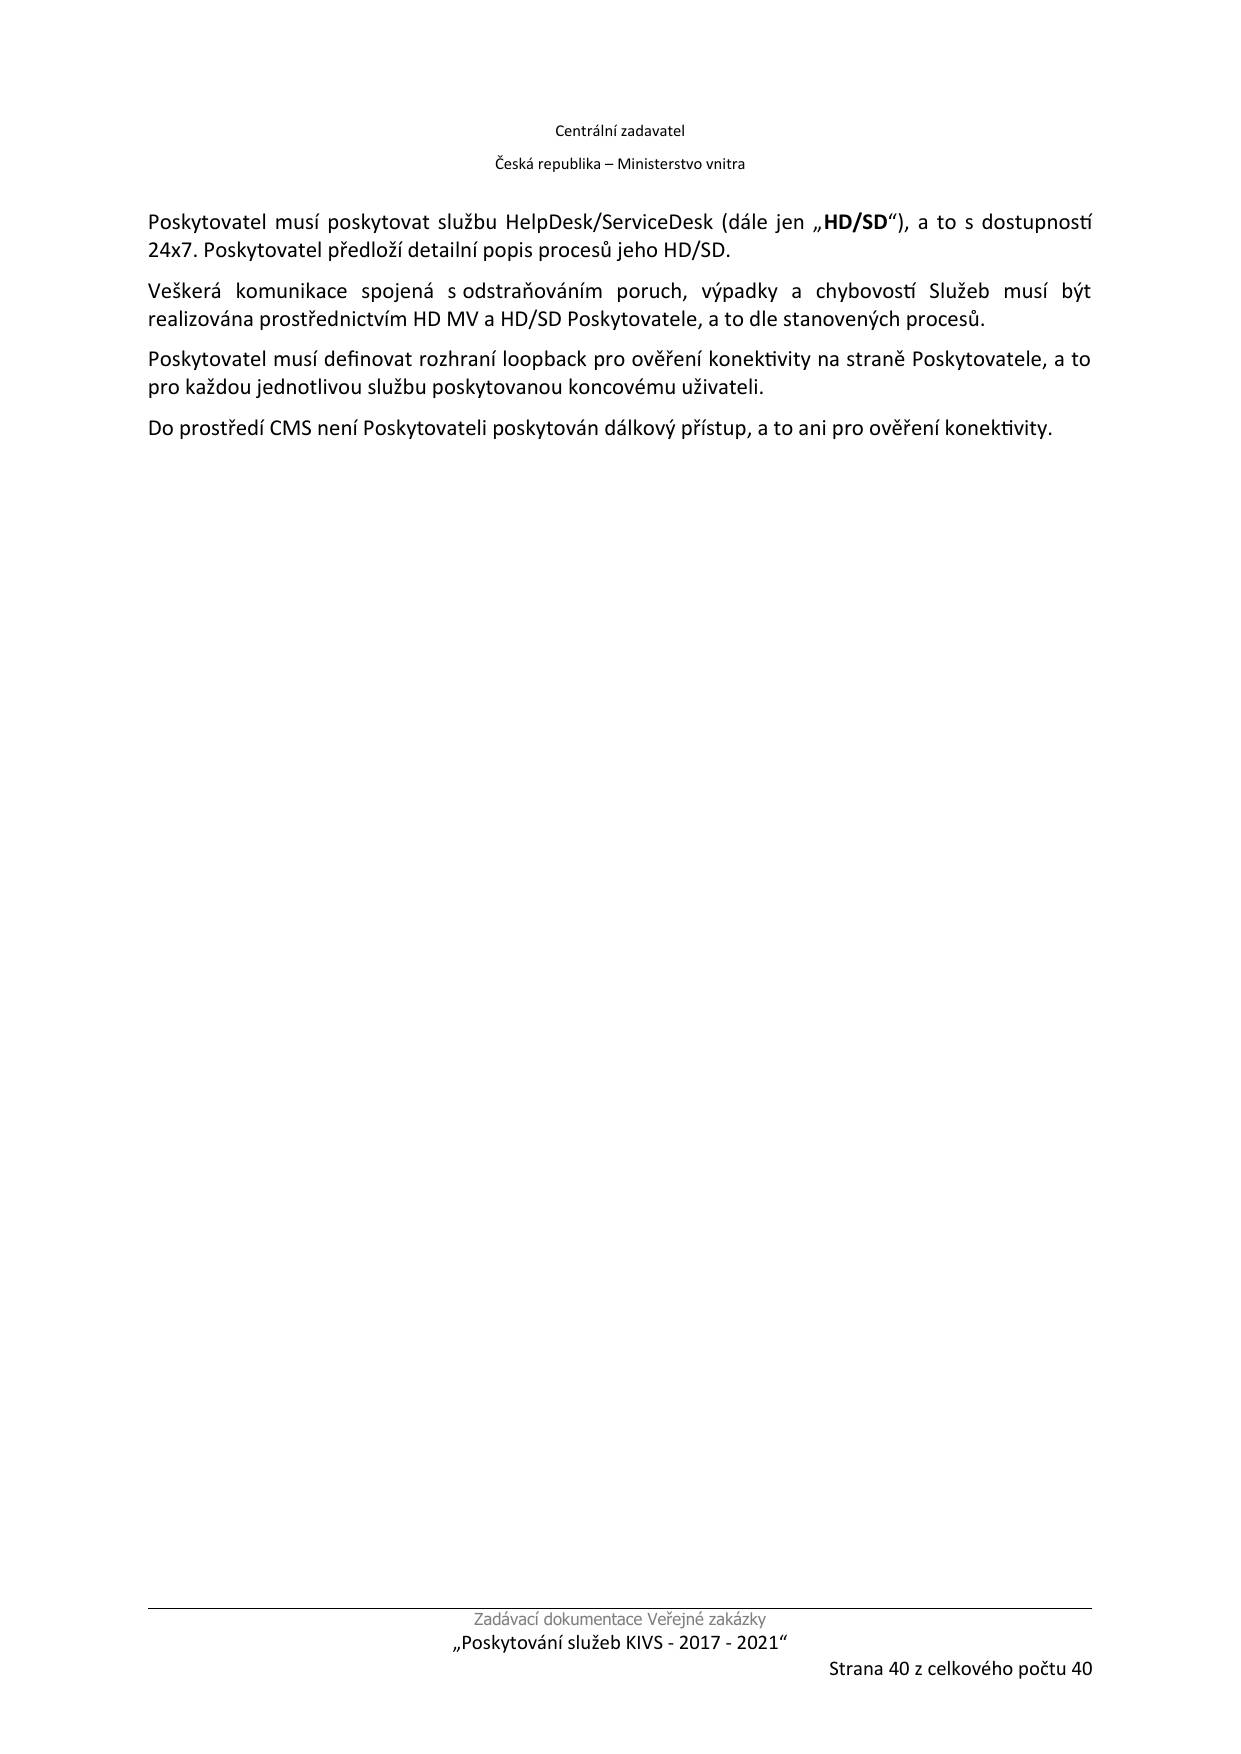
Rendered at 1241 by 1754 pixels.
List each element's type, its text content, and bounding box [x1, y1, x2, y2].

text Poskytovatel musí poskytovat službu HelpDesk/ServiceDesk (dále jen „HD/SD“), a to s dostupností 24x7. Poskytovatel předloží detailní popis procesů jeho HD/SD. [148, 207, 1092, 263]
text Do prostředí CMS není Poskytovateli poskytován dálkový přístup, a to ani pro ověření konektivity. [148, 413, 1092, 441]
text Veškerá komunikace spojená s odstraňováním poruch, výpadky a chybovostí Služeb musí být realizována prostřednictvím HD MV a HD/SD Poskytovatele, a to dle stanovených procesů. [148, 276, 1092, 332]
text Poskytovatel musí definovat rozhraní loopback pro ověření konektivity na straně Poskytovatele, a to pro každou jednotlivou službu poskytovanou koncovému uživateli. [148, 344, 1092, 400]
